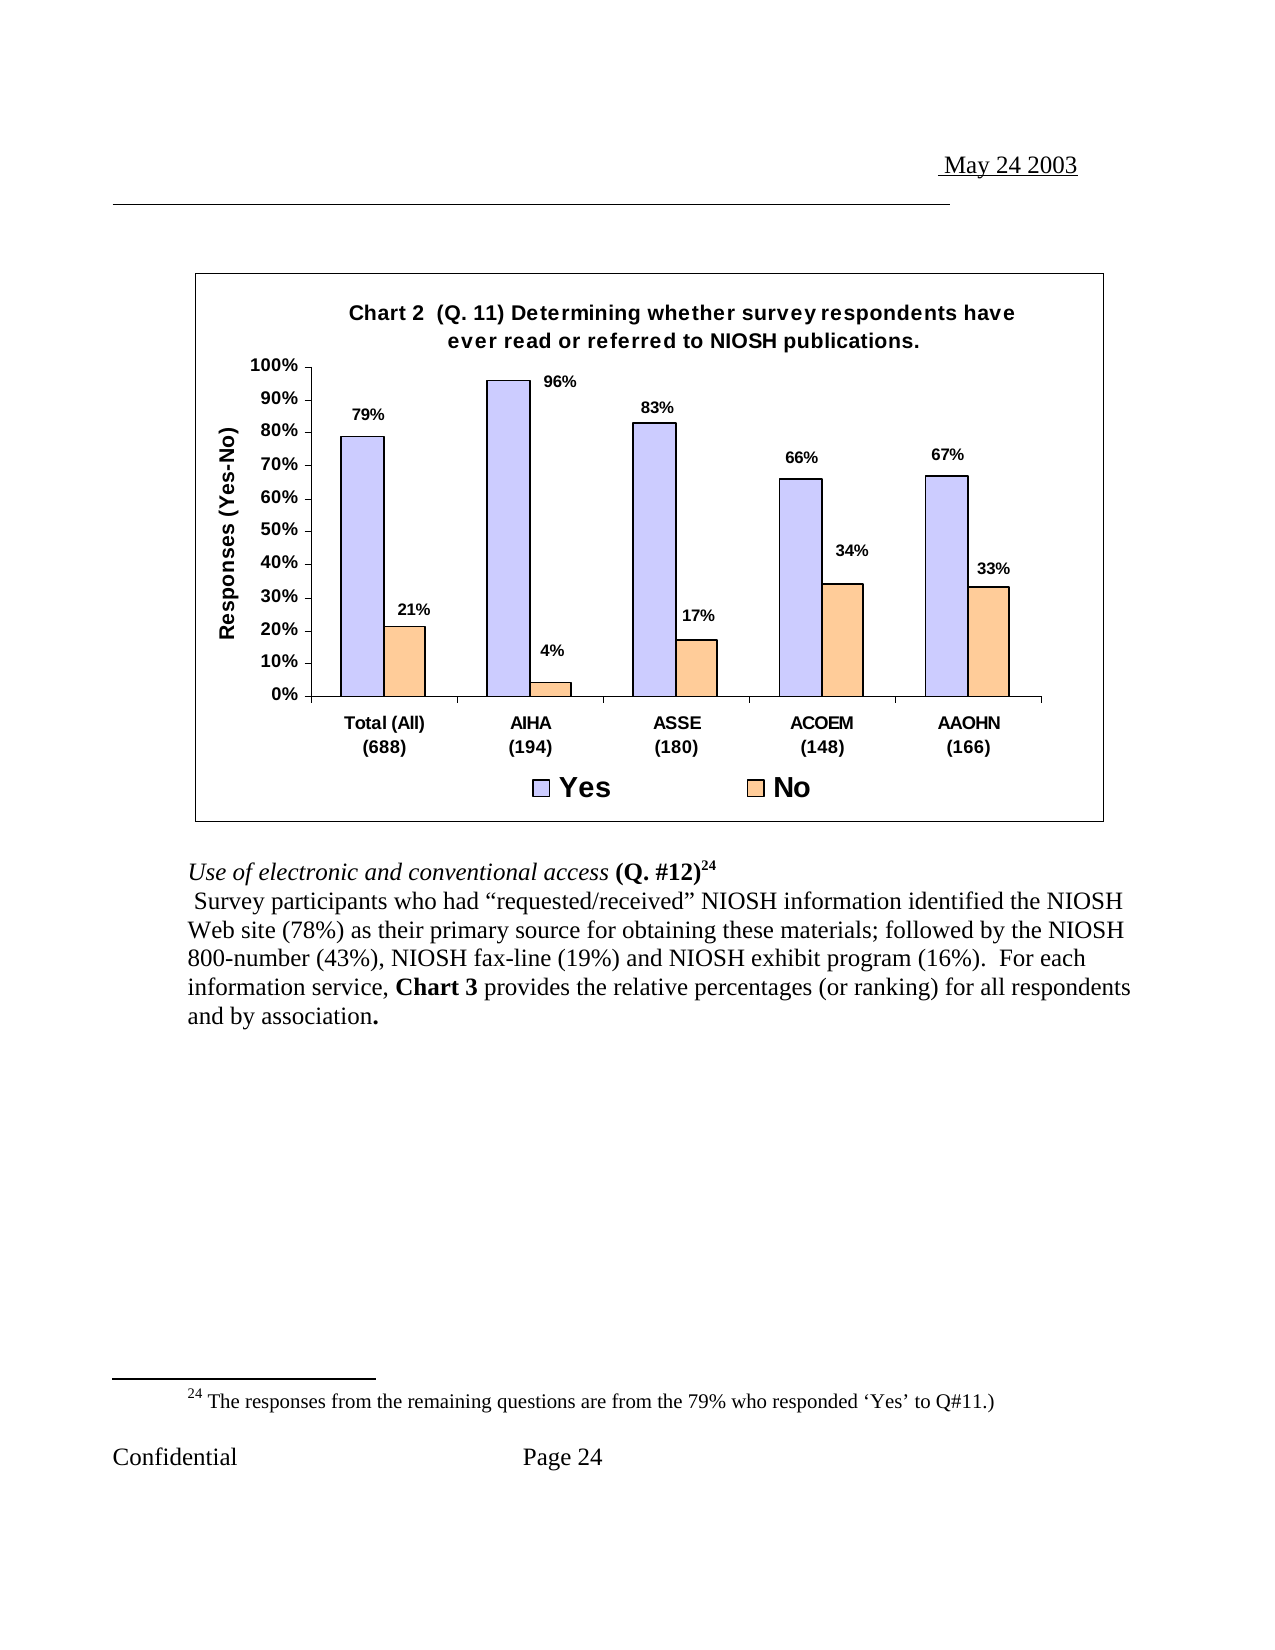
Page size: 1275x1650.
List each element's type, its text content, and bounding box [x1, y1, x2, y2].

text Use of electronic and conventional access (Q. #12) [187, 857, 1162, 886]
text Survey participants who had “requested/received” NIOSH information identified the NIOSH Web site (78%) as their primary source for obtaining these materials; followed by the NIOSH 800-number (43%), NIOSH fax-line (19%) and NIOSH exhibit program (16%). For each information service, Chart 3 provides the relative percentages (or ranking) for all respondents and by association. [187, 886, 1162, 1030]
